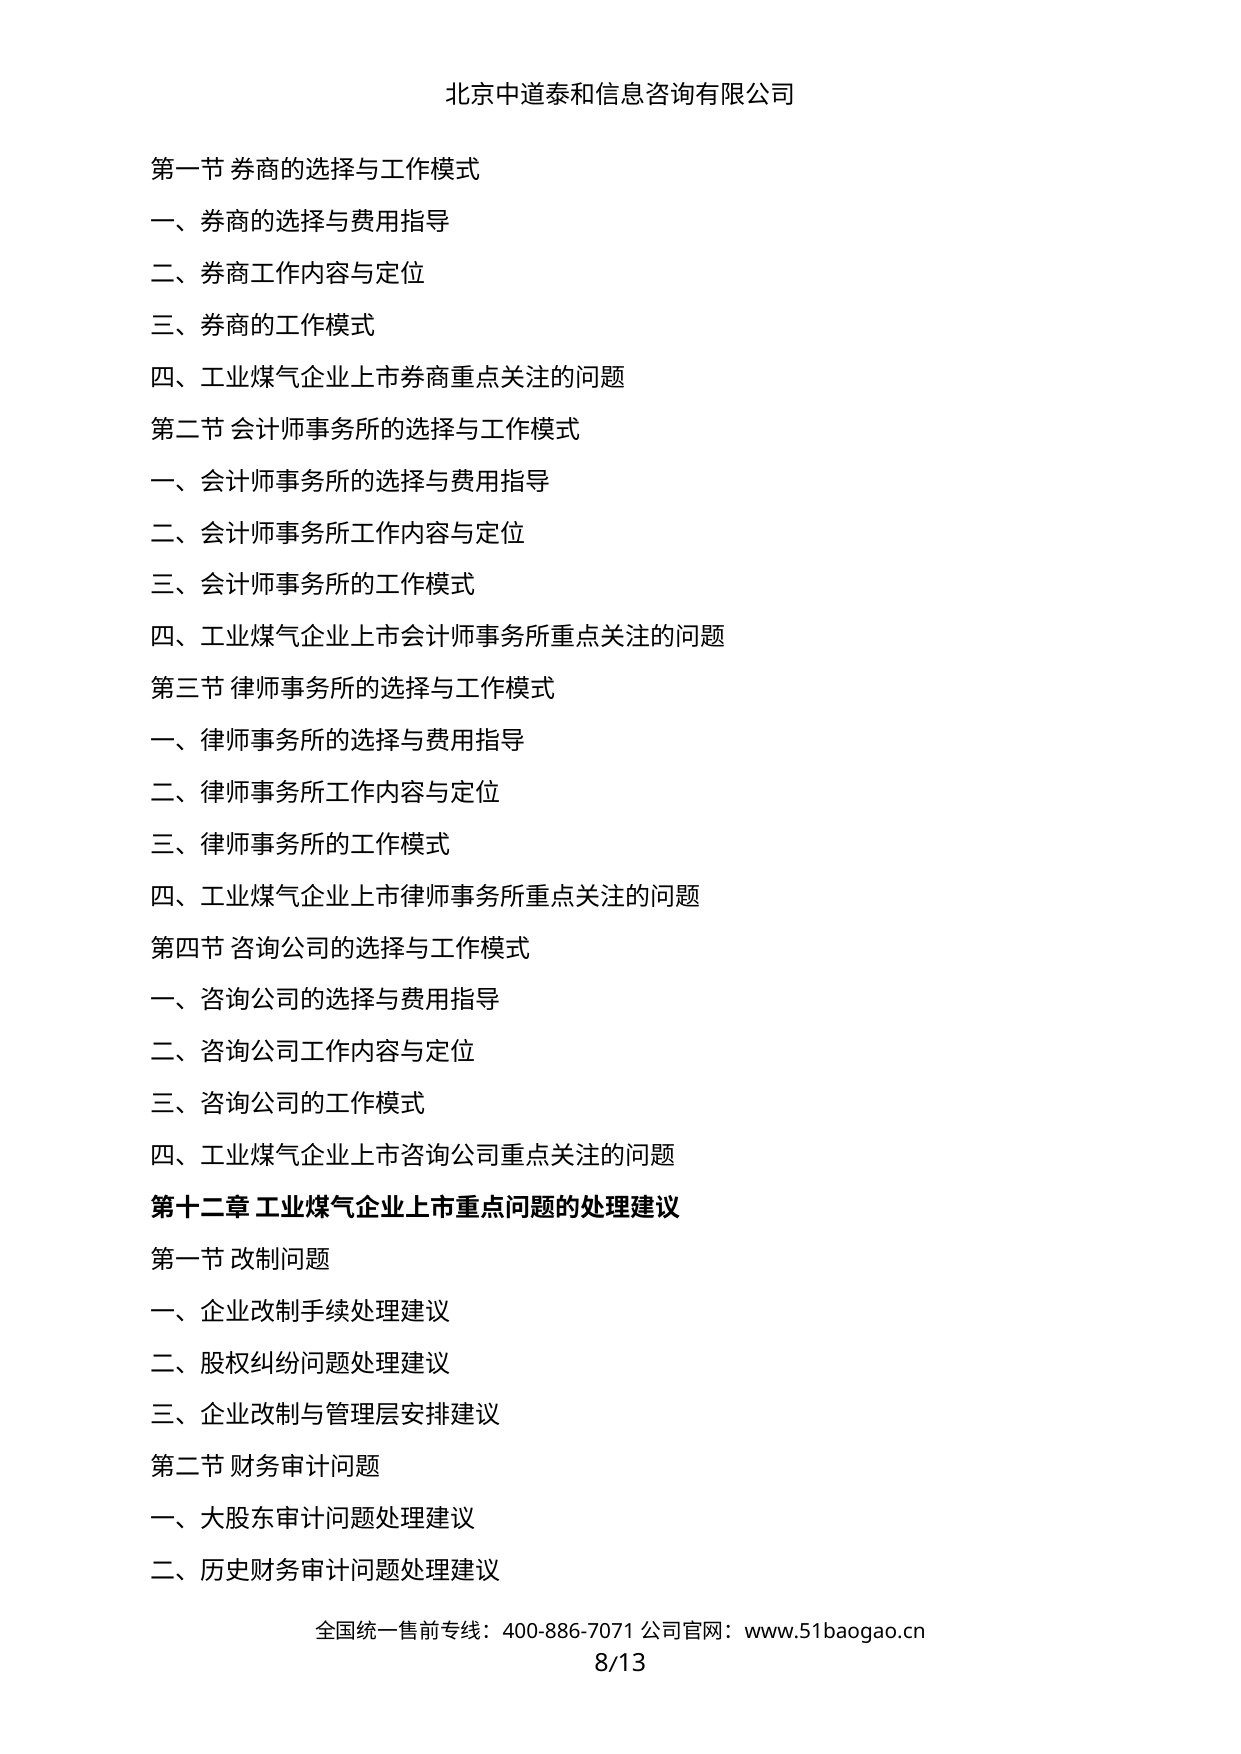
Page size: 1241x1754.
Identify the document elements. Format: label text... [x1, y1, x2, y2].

text 二、会计师事务所工作内容与定位 [150, 513, 1090, 549]
text 一、会计师事务所的选择与费用指导 [150, 461, 1090, 497]
text 四、工业煤气企业上市券商重点关注的问题 [150, 357, 1090, 394]
text 第三节 律师事务所的选择与工作模式 [150, 669, 1090, 705]
text 三、会计师事务所的工作模式 [150, 565, 1090, 601]
text 一、券商的选择与费用指导 [150, 202, 1090, 238]
text 第一节 改制问题 [150, 1239, 1090, 1276]
text 第二节 财务审计问题 [150, 1447, 1090, 1483]
text 三、律师事务所的工作模式 [150, 824, 1090, 861]
text 第四节 咨询公司的选择与工作模式 [150, 928, 1090, 964]
text 一、大股东审计问题处理建议 [150, 1499, 1090, 1535]
text 三、企业改制与管理层安排建议 [150, 1395, 1090, 1431]
text 二、咨询公司工作内容与定位 [150, 1032, 1090, 1068]
text 二、律师事务所工作内容与定位 [150, 772, 1090, 809]
text 一、咨询公司的选择与费用指导 [150, 980, 1090, 1016]
text 四、工业煤气企业上市咨询公司重点关注的问题 [150, 1136, 1090, 1172]
text 二、股权纠纷问题处理建议 [150, 1343, 1090, 1379]
text 一、企业改制手续处理建议 [150, 1291, 1090, 1327]
text 三、券商的工作模式 [150, 306, 1090, 342]
text 四、工业煤气企业上市律师事务所重点关注的问题 [150, 876, 1090, 912]
text 第十二章 工业煤气企业上市重点问题的处理建议 [150, 1187, 1090, 1224]
text 四、工业煤气企业上市会计师事务所重点关注的问题 [150, 617, 1090, 653]
text 三、咨询公司的工作模式 [150, 1084, 1090, 1120]
text 二、券商工作内容与定位 [150, 254, 1090, 290]
text 一、律师事务所的选择与费用指导 [150, 721, 1090, 757]
text 第二节 会计师事务所的选择与工作模式 [150, 409, 1090, 446]
text 第一节 券商的选择与工作模式 [150, 150, 1090, 186]
text 二、历史财务审计问题处理建议 [150, 1551, 1090, 1587]
